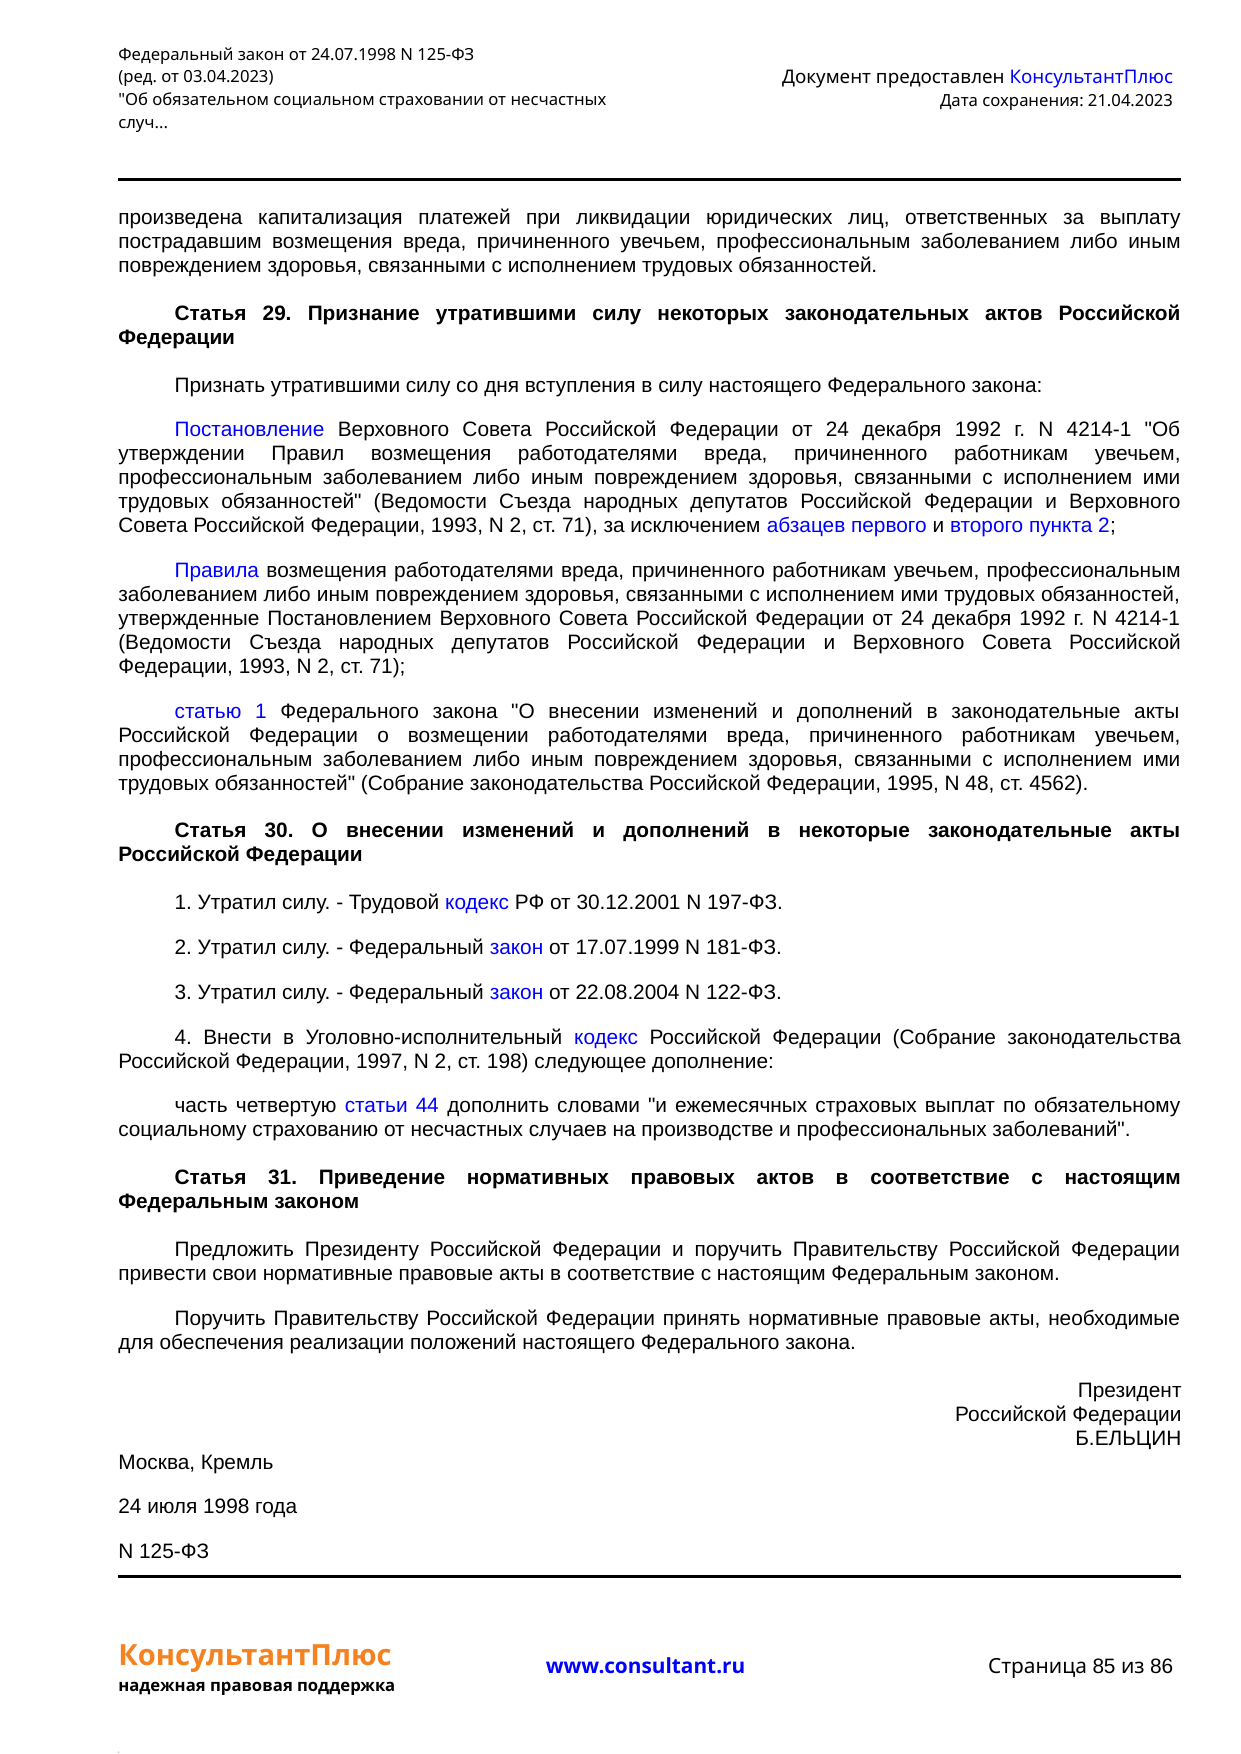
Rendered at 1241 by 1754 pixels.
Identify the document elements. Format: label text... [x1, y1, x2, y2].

text статью 1 Федерального закона "О внесении изменений и дополнений в законодательные акты Российской Федерации о возмещении работодателями вреда, причиненного работникам увечьем, профессиональным заболеванием либо иным повреждением здоровья, связанными с исполнением ими трудовых обязанностей" (Собрание законодательства Российской Федерации, 1995, N 48, ст. 4562). [118, 698, 1181, 794]
text Предложить Президенту Российской Федерации и поручить Правительству Российской Федерации привести свои нормативные правовые акты в соответствие с настоящим Федеральным законом. [118, 1237, 1181, 1285]
text 1. Утратил силу. - Трудовой кодекс РФ от 30.12.2001 N 197-ФЗ. [118, 890, 1181, 914]
text Российской Федерации [118, 1402, 1181, 1426]
text 3. Утратил силу. - Федеральный закон от 22.08.2004 N 122-ФЗ. [118, 980, 1181, 1004]
text Москва, Кремль [118, 1449, 1181, 1473]
text часть четвертую статьи 44 дополнить словами "и ежемесячных страховых выплат по обязательному социальному страхованию от несчастных случаев на производстве и профессиональных заболеваний". [118, 1093, 1181, 1141]
text Поручить Правительству Российской Федерации принять нормативные правовые акты, необходимые для обеспечения реализации положений настоящего Федерального закона. [118, 1306, 1181, 1354]
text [118, 205, 1181, 277]
text N 125-ФЗ [118, 1539, 1181, 1563]
text Президент [118, 1378, 1181, 1402]
text Постановление Верховного Совета Российской Федерации от 24 декабря 1992 г. N 4214-1 "Об утверждении Правил возмещения работодателями вреда, причиненного работникам увечьем, профессиональным заболеванием либо иным повреждением здоровья, связанными с исполнением ими трудовых обязанностей" (Ведомости Съезда народных депутатов Российской Федерации и Верховного Совета Российской Федерации, 1993, N 2, ст. 71), за исключением абзацев первого и второго пункта 2; [118, 417, 1181, 537]
title Статья 29. Признание утратившими силу некоторых законодательных актов Российской Федерации [118, 301, 1181, 348]
text Б.ЕЛЬЦИН [118, 1426, 1181, 1449]
title Статья 30. О внесении изменений и дополнений в некоторые законодательные акты Российской Федерации [118, 818, 1181, 866]
title Статья 31. Приведение нормативных правовых актов в соответствие с настоящим Федеральным законом [118, 1165, 1181, 1213]
text Признать утратившими силу со дня вступления в силу настоящего Федерального закона: [118, 372, 1181, 396]
text 4. Внести в Уголовно-исполнительный кодекс Российской Федерации (Собрание законодательства Российской Федерации, 1997, N 2, ст. 198) следующее дополнение: [118, 1024, 1181, 1072]
text Правила возмещения работодателями вреда, причиненного работникам увечьем, профессиональным заболеванием либо иным повреждением здоровья, связанными с исполнением ими трудовых обязанностей, утвержденные Постановлением Верховного Совета Российской Федерации от 24 декабря 1992 г. N 4214-1 (Ведомости Съезда народных депутатов Российской Федерации и Верховного Совета Российской Федерации, 1993, N 2, ст. 71); [118, 558, 1181, 678]
text 24 июля 1998 года [118, 1494, 1181, 1518]
text 2. Утратил силу. - Федеральный закон от 17.07.1999 N 181-ФЗ. [118, 935, 1181, 959]
